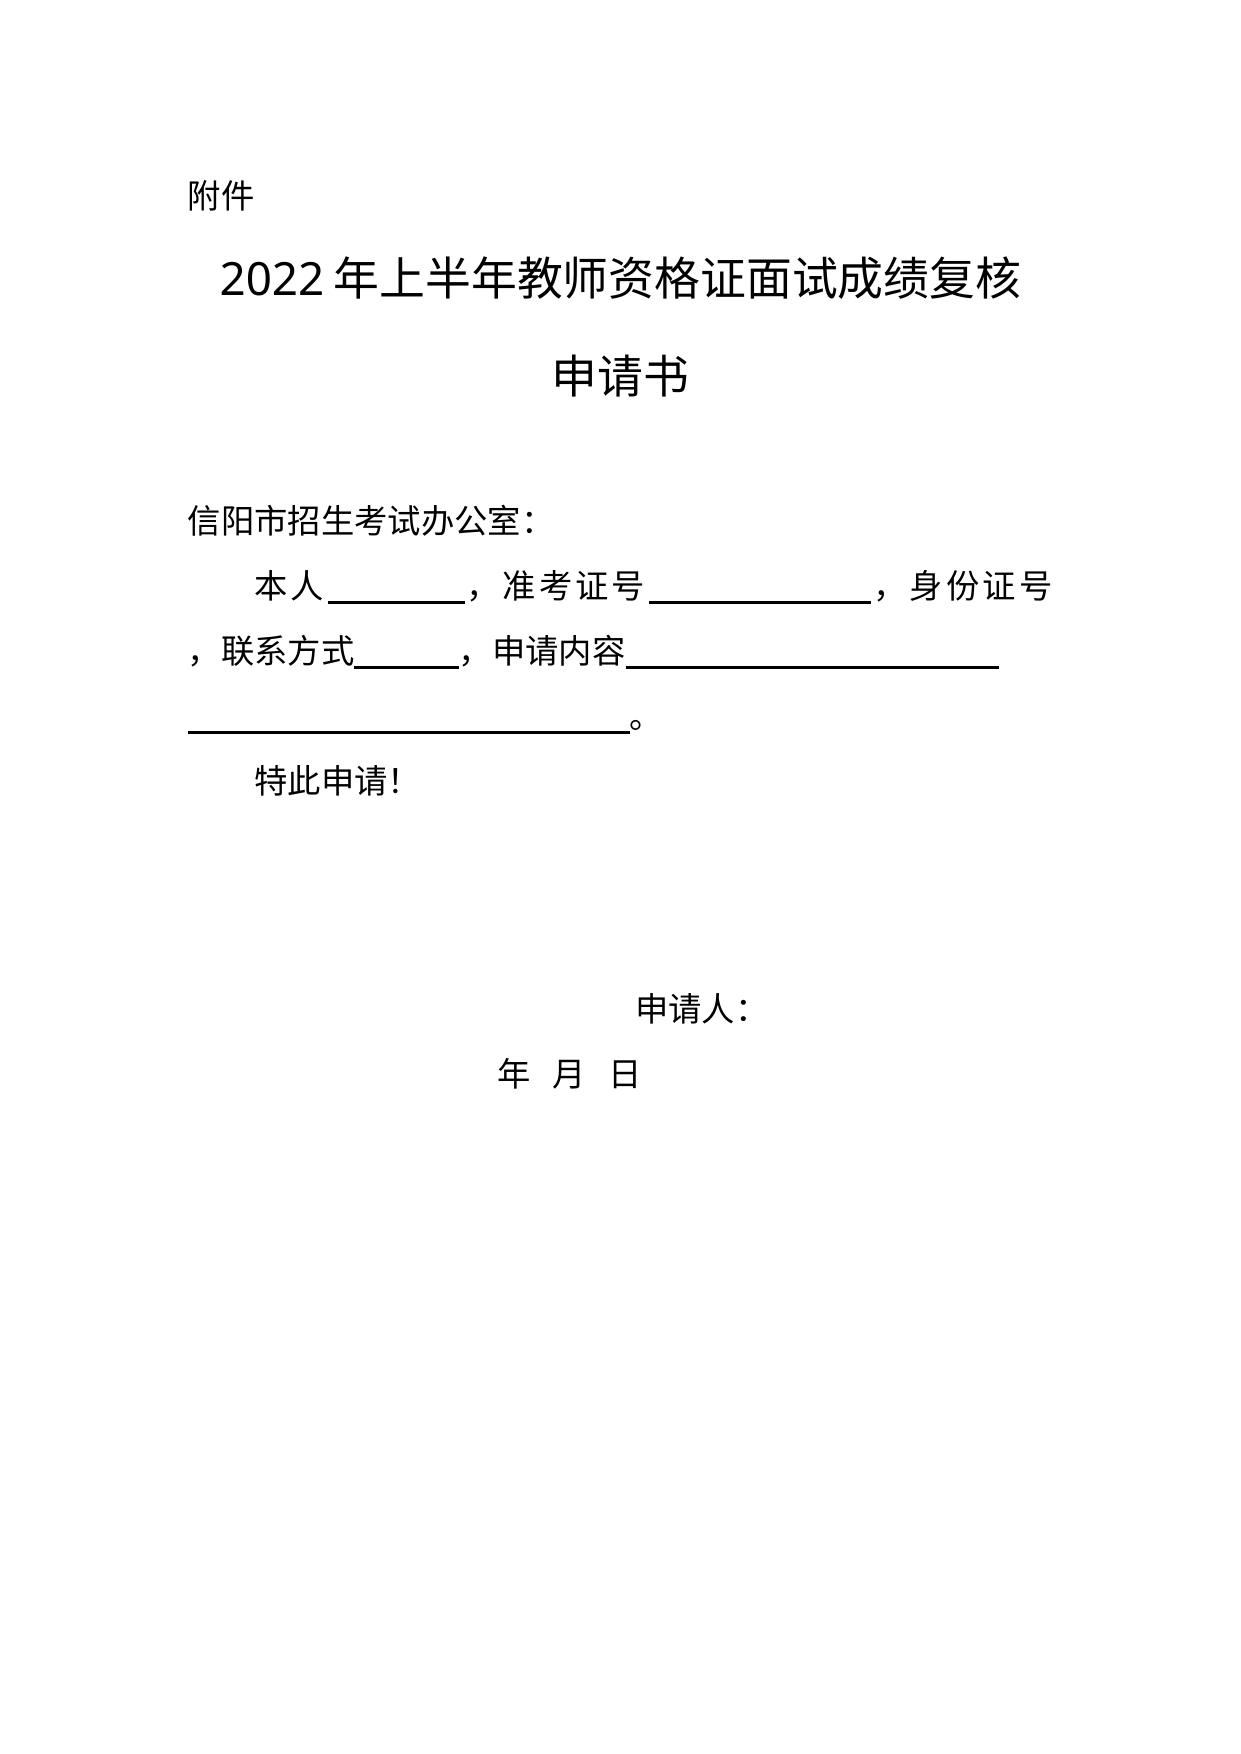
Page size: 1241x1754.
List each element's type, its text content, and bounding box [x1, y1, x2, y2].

text 2022年上半年教师资格证面试成绩复核 [187, 227, 1053, 324]
text 信阳市招生考试办公室： [187, 487, 1053, 552]
text 申请人： [187, 974, 1053, 1039]
text 年 月 日 [187, 1039, 1053, 1104]
text 申请书 [187, 324, 1053, 422]
text 。 [187, 682, 1053, 747]
text 本人 ，准考证号 ，身份证号 ，联系方式 ，申请内容 [187, 552, 1053, 682]
text 特此申请！ [187, 747, 1053, 812]
text 附件 [187, 162, 1053, 227]
